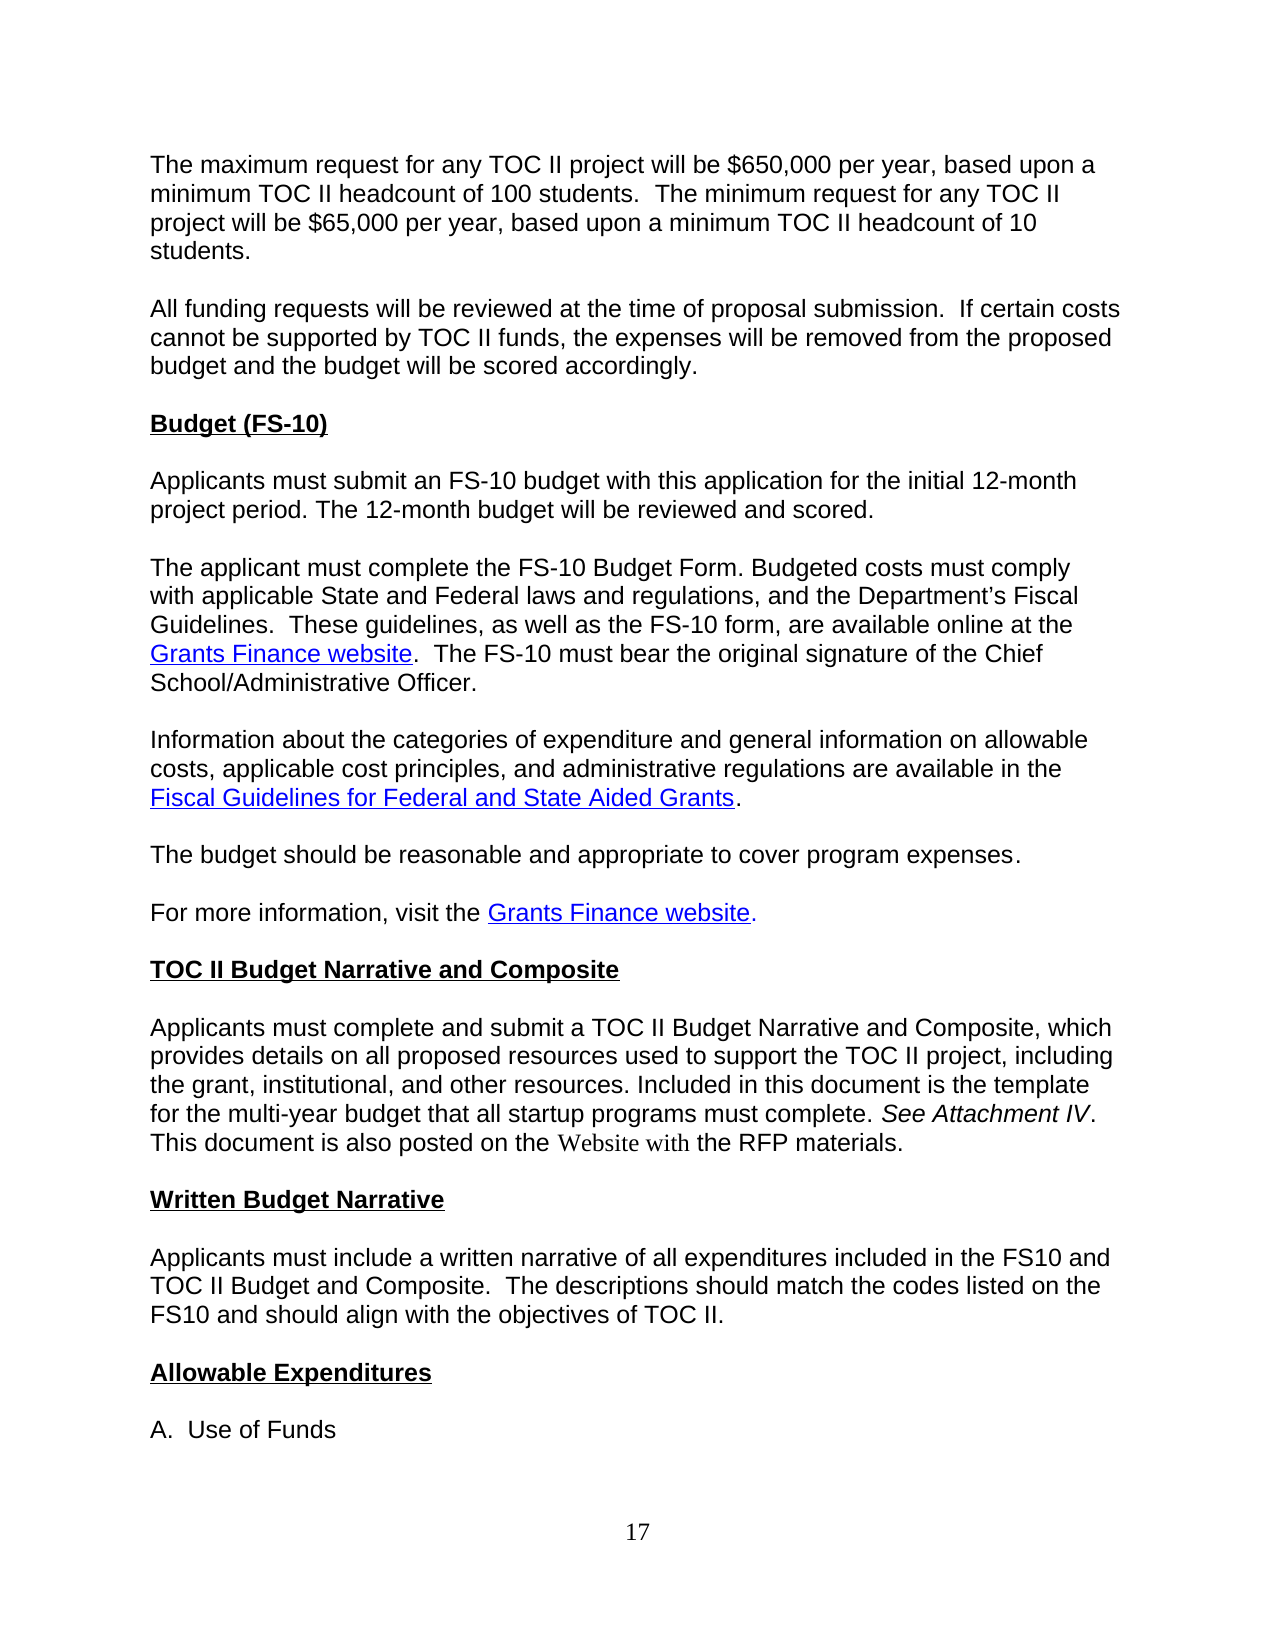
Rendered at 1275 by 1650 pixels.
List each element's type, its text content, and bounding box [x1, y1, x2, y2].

text The applicant must complete the FS-10 Budget Form. Budgeted costs must comply with applicable State and Federal laws and regulations, and the Department’s Fiscal Guidelines. These guidelines, as well as the FS-10 form, are available online at the Grants Finance website. The FS-10 must bear the original signature of the Chief School/Administrative Officer. [150, 552, 1087, 696]
text TOC II Budget Narrative and Composite [150, 955, 1125, 984]
subtitle Budget (FS-10) [150, 409, 1125, 437]
text Written Budget Narrative [150, 1185, 1125, 1214]
text Applicants must submit an FS-10 budget with this application for the initial 12-month project period. The 12-month budget will be reviewed and scored. [150, 466, 1125, 524]
text Applicants must complete and submit a TOC II Budget Narrative and Composite, which provides details on all proposed resources used to support the TOC II project, including the grant, institutional, and other resources. Included in this document is the template for the multi-year budget that all startup programs must complete. See Attachment IV. This document is also posted on the Website with the RFP materials. [150, 1012, 1125, 1156]
list Use of Funds [150, 1415, 1125, 1444]
text Information about the categories of expenditure and general information on allowable costs, applicable cost principles, and administrative regulations are available in the Fiscal Guidelines for Federal and State Aided Grants. [150, 725, 1125, 811]
subtitle Allowable Expenditures [150, 1358, 1125, 1386]
text The maximum request for any TOC II project will be $650,000 per year, based upon a minimum TOC II headcount of 100 students. The minimum request for any TOC II project will be $65,000 per year, based upon a minimum TOC II headcount of 10 students. [150, 150, 1125, 265]
text The budget should be reasonable and appropriate to cover program expenses. [150, 840, 1125, 869]
text All funding requests will be reviewed at the time of proposal submission. If certain costs cannot be supported by TOC II funds, the expenses will be removed from the proposed budget and the budget will be scored accordingly. [150, 294, 1125, 380]
text For more information, visit the Grants Finance website. [150, 897, 1125, 926]
text Applicants must include a written narrative of all expenditures included in the FS10 and TOC II Budget and Composite. The descriptions should match the codes listed on the FS10 and should align with the objectives of TOC II. [150, 1243, 1125, 1329]
